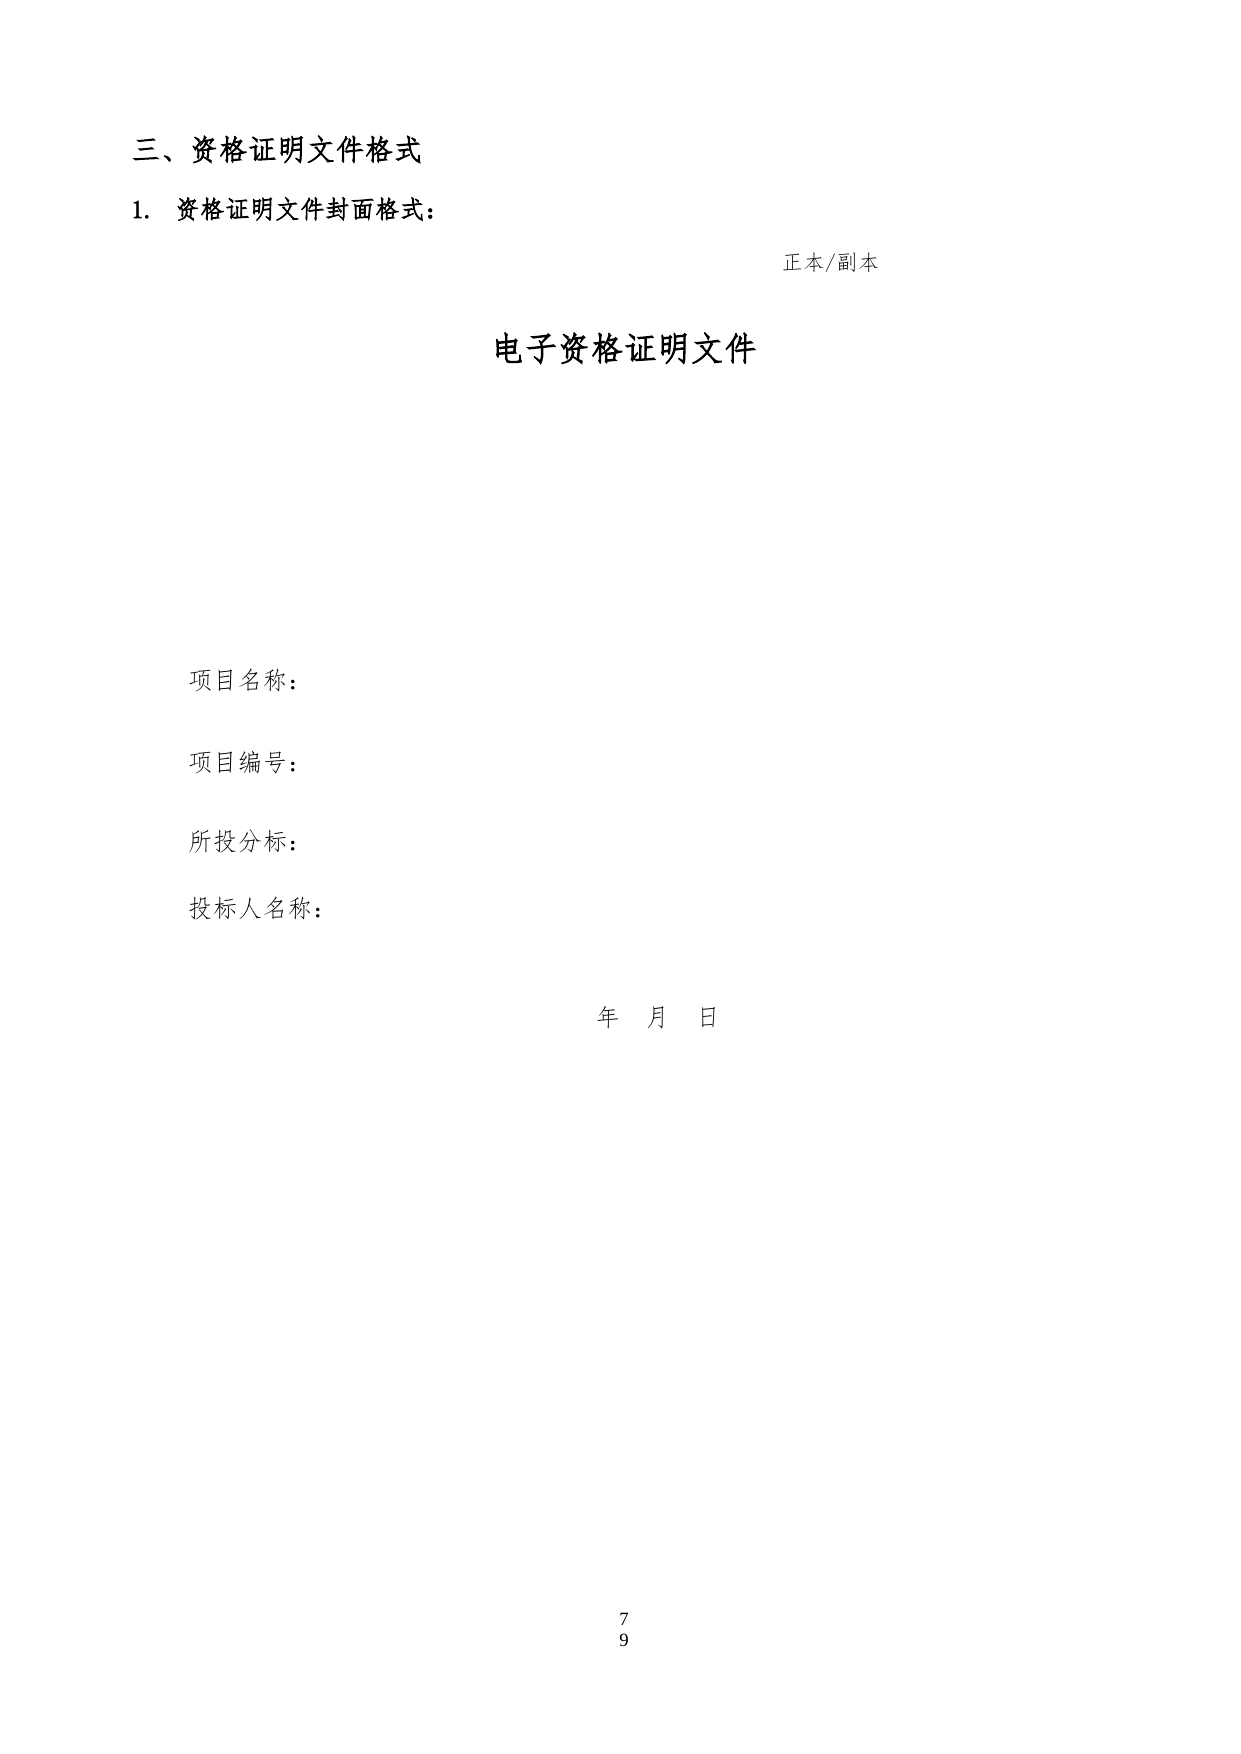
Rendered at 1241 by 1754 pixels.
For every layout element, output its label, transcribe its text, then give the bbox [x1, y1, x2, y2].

text 项目名称： [131, 664, 1116, 693]
text 投标人名称： [131, 893, 1116, 921]
text 正本/副本 [131, 248, 1116, 273]
list 资格证明文件封面格式： [131, 193, 1116, 221]
text 电子资格证明文件 [131, 327, 1116, 365]
text 三、资格证明文件格式 [131, 131, 1116, 164]
text 年 月 日 [131, 1001, 1116, 1030]
text 项目编号： [131, 747, 1116, 775]
text 所投分标： [131, 825, 1116, 854]
